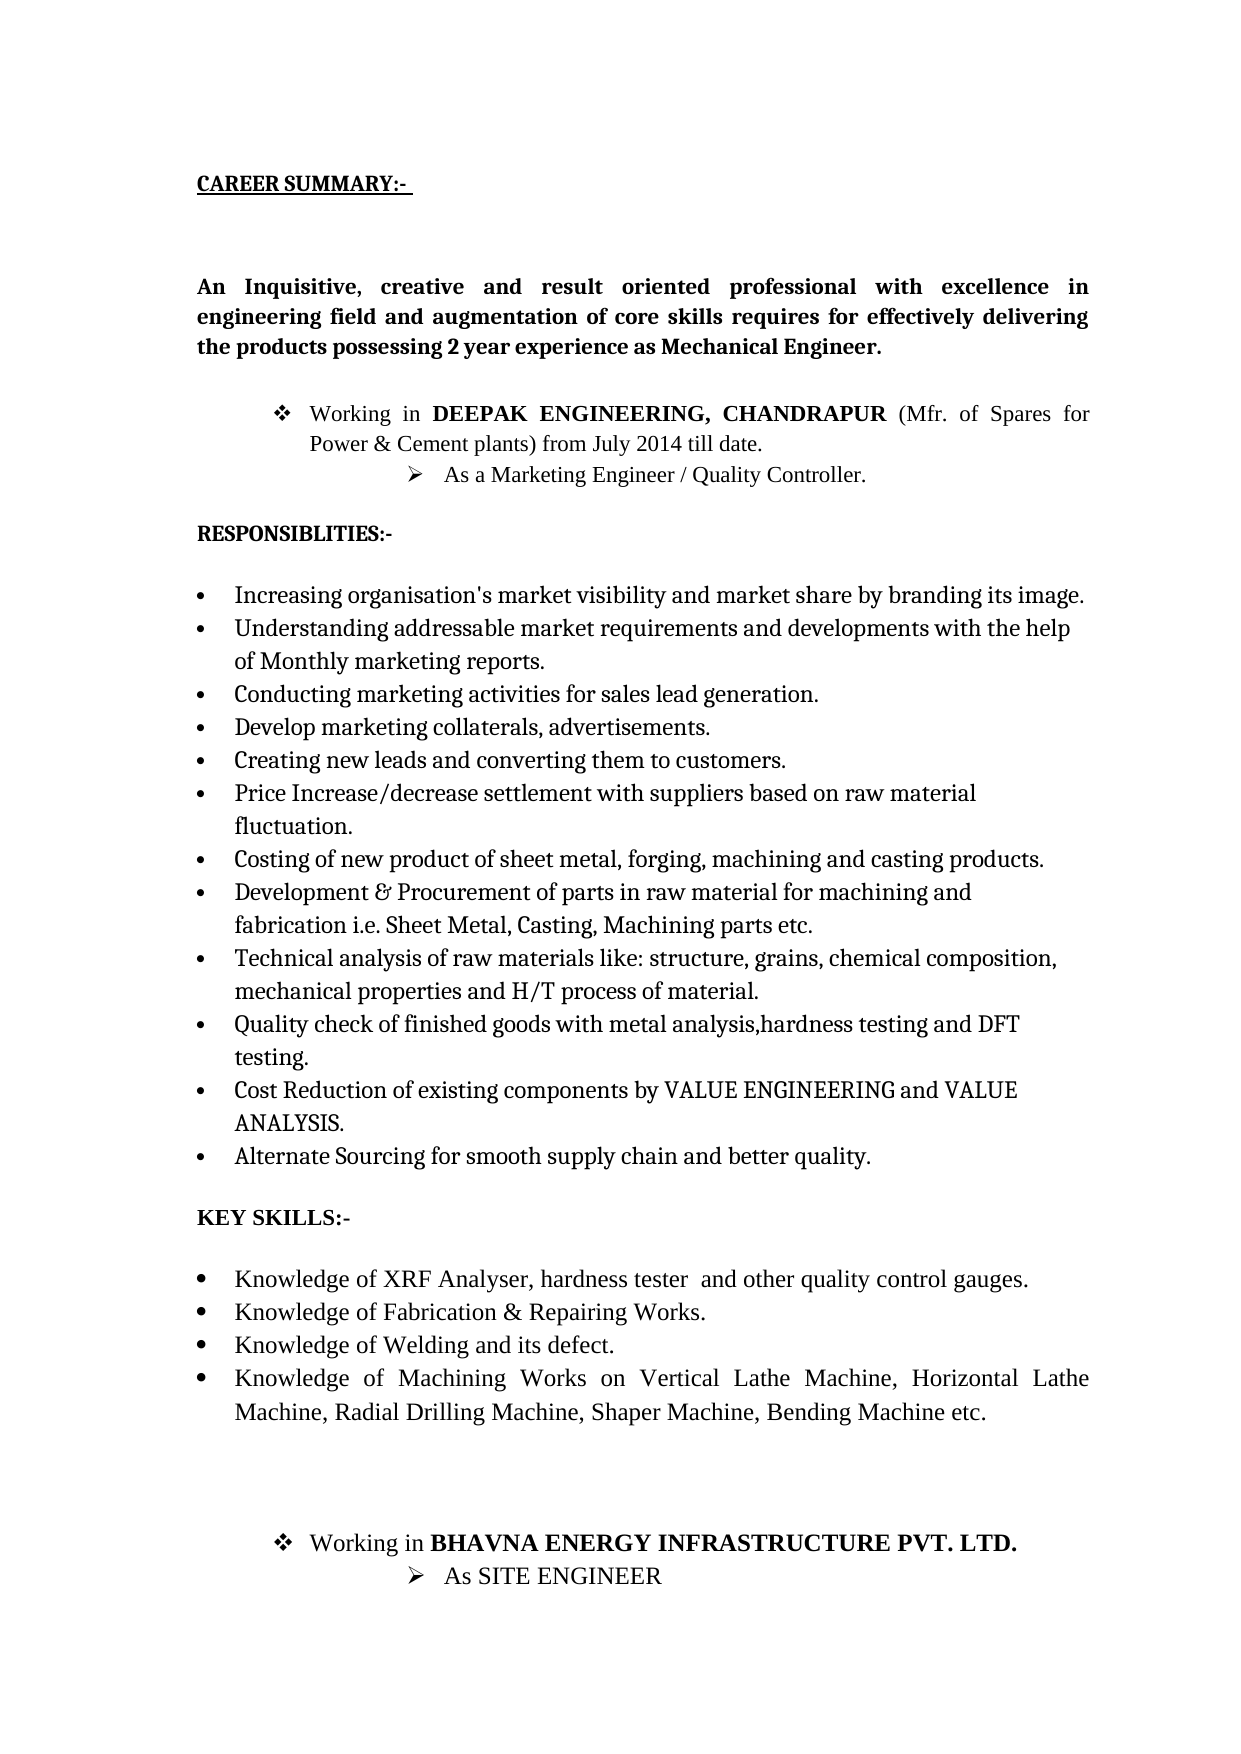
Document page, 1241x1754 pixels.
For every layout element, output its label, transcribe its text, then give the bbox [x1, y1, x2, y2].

text CAREER SUMMARY:- [197, 171, 1090, 197]
list Working in BHAVNA ENERGY INFRASTRUCTURE PVT. LTD. [272, 1528, 1090, 1557]
text An Inquisitive, creative and result oriented professional with excellence in engineering field and augmentation of core skills requires for effectively delivering the products possessing 2 year experience as Mechanical Engineer. [197, 274, 1090, 361]
list Creating new leads and converting them to customers. [197, 746, 1090, 774]
list Knowledge of Machining Works on Vertical Lathe Machine, Horizontal Lathe Machine, Radial Drilling Machine, Shaper Machine, Bending Machine etc. [197, 1363, 1090, 1425]
list Technical analysis of raw materials like: structure, grains, chemical composition, mechanical properties and H/T process of material. [197, 944, 1090, 1006]
list Conducting marketing activities for sales lead generation. [197, 679, 1090, 708]
list Knowledge of Welding and its defect. [197, 1331, 1090, 1359]
text RESPONSIBLITIES:- [197, 521, 1090, 547]
list Increasing organisation's market visibility and market share by branding its image. [197, 581, 1090, 609]
list Alternate Sourcing for smooth supply chain and better quality. [197, 1142, 1090, 1171]
list Understanding addressable market requirements and developments with the help of Monthly marketing reports. [197, 613, 1090, 675]
list Development & Procurement of parts in raw material for machining and fabrication i.e. Sheet Metal, Casting, Machining parts etc. [197, 878, 1090, 939]
list As SITE ENGINEER [406, 1561, 1090, 1589]
list Knowledge of Fabrication & Repairing Works. [197, 1297, 1090, 1326]
list Quality check of finished goods with metal analysis,hardness testing and DFT testing. [197, 1010, 1090, 1072]
list Knowledge of XRF Analyser, hardness tester and other quality control gauges. [197, 1264, 1090, 1293]
list Costing of new product of sheet metal, forging, machining and casting products. [197, 845, 1090, 873]
list Price Increase/decrease settlement with suppliers based on raw material fluctuation. [197, 779, 1090, 840]
list Develop marketing collaterals, advertisements. [197, 713, 1090, 741]
list As a Marketing Engineer / Quality Controller. [406, 461, 1090, 487]
list Working in DEEPAK ENGINEERING, CHANDRAPUR (Mfr. of Spares for Power & Cement plants) from July 2014 till date. [272, 400, 1090, 457]
list Cost Reduction of existing components by VALUE ENGINEERING and VALUE ANALYSIS. [197, 1076, 1090, 1138]
text KEY SKILLS:- [197, 1204, 1090, 1230]
